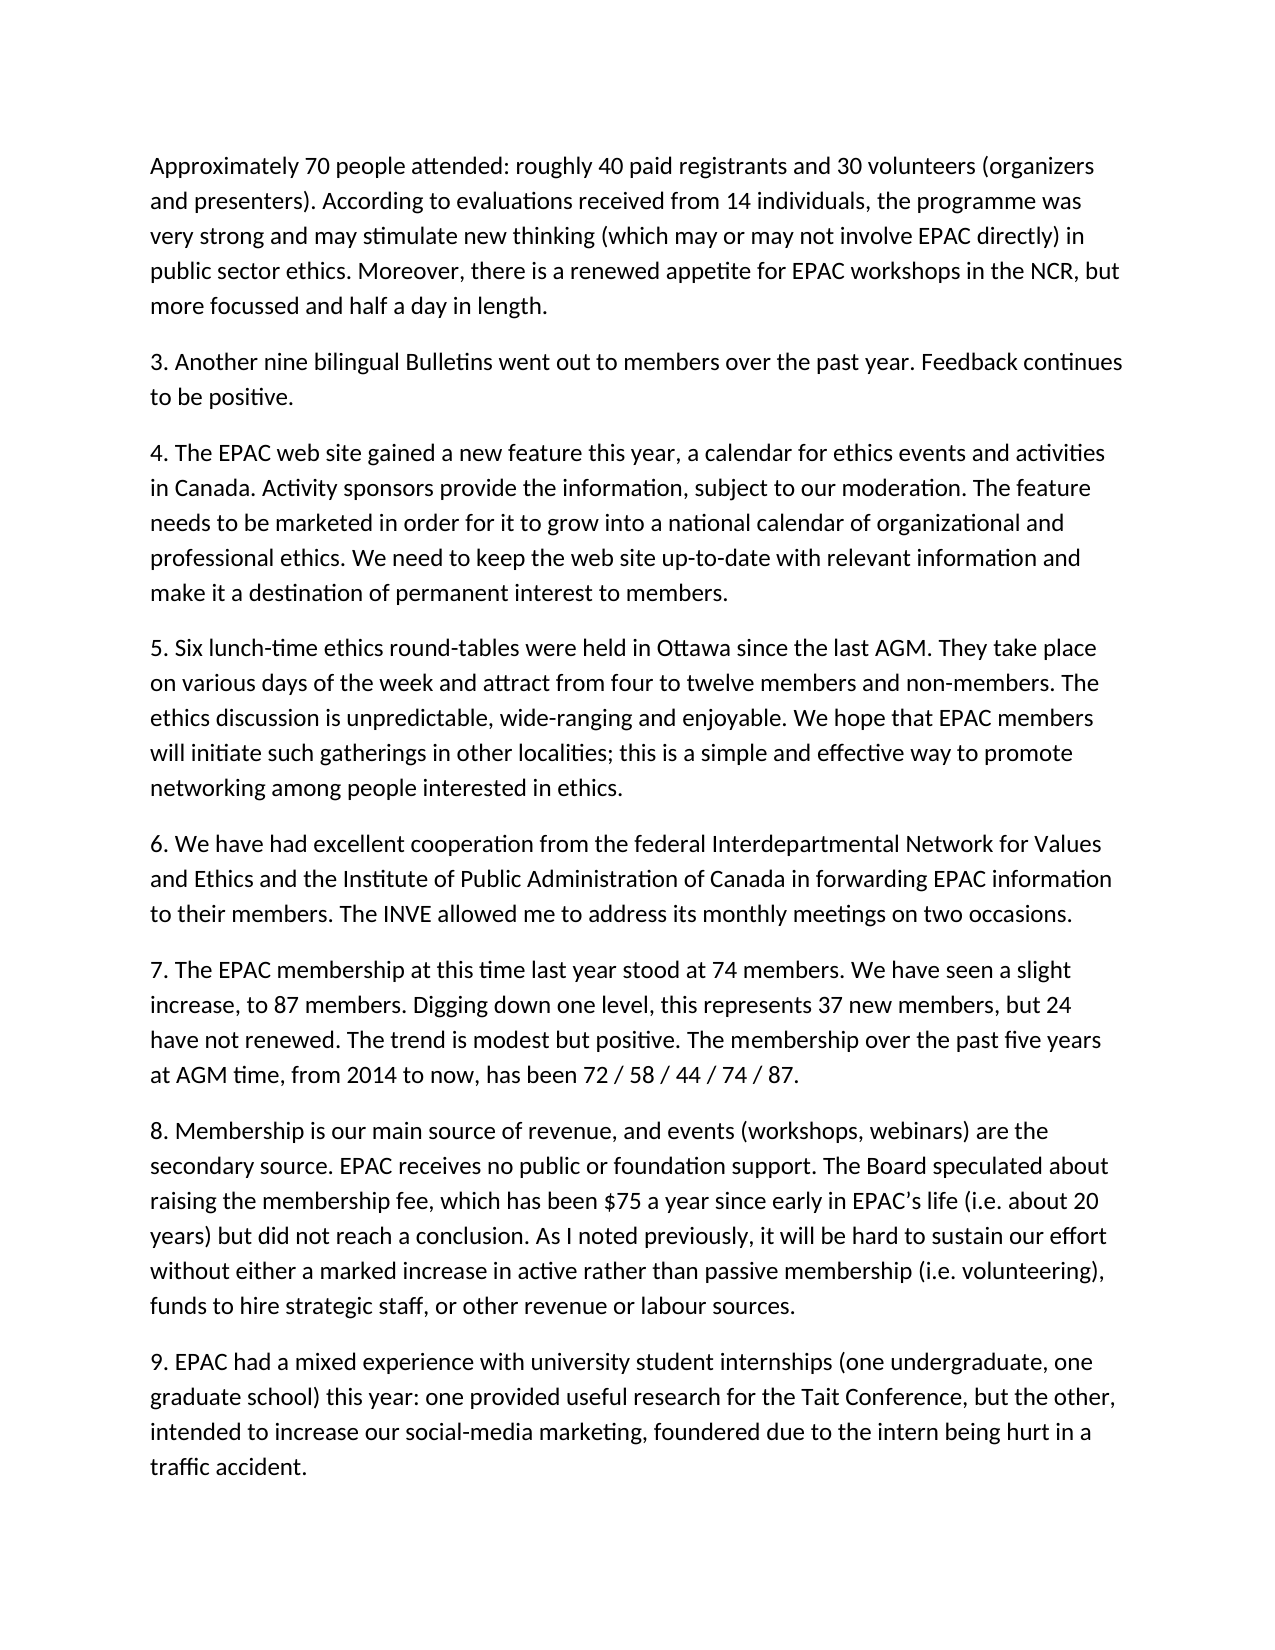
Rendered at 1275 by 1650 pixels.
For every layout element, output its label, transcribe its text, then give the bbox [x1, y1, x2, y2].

text 6. We have had excellent cooperation from the federal Interdepartmental Network for Values and Ethics and the Institute of Public Administration of Canada in forwarding EPAC information to their members. The INVE allowed me to address its monthly meetings on two occasions. [150, 828, 1125, 929]
text 5. Six lunch-time ethics round-tables were held in Ottawa since the last AGM. They take place on various days of the week and attract from four to twelve members and non-members. The ethics discussion is unpredictable, wide-ranging and enjoyable. We hope that EPAC members will initiate such gatherings in other localities; this is a simple and effective way to promote networking among people interested in ethics. [150, 632, 1125, 803]
text Approximately 70 people attended: roughly 40 paid registrants and 30 volunteers (organizers and presenters). According to evaluations received from 14 individuals, the programme was very strong and may stimulate new thinking (which may or may not involve EPAC directly) in public sector ethics. Moreover, there is a renewed appetite for EPAC workshops in the NCR, but more focussed and half a day in length. [150, 150, 1125, 321]
text 8. Membership is our main source of revenue, and events (workshops, webinars) are the secondary source. EPAC receives no public or foundation support. The Board speculated about raising the membership fee, which has been $75 a year since early in EPAC’s life (i.e. about 20 years) but did not reach a conclusion. As I noted previously, it will be hard to sustain our effort without either a marked increase in active rather than passive membership (i.e. volunteering), funds to hire strategic staff, or other revenue or labour sources. [150, 1115, 1125, 1321]
text 9. EPAC had a mixed experience with university student internships (one undergraduate, one graduate school) this year: one provided useful research for the Tait Conference, but the other, intended to increase our social-media marketing, foundered due to the intern being hurt in a traffic accident. [150, 1346, 1125, 1481]
text 3. Another nine bilingual Bulletins went out to members over the past year. Feedback continues to be positive. [150, 346, 1125, 411]
text 4. The EPAC web site gained a new feature this year, a calendar for ethics events and activities in Canada. Activity sponsors provide the information, subject to our moderation. The feature needs to be marketed in order for it to grow into a national calendar of organizational and professional ethics. We need to keep the web site up-to-date with relevant information and make it a destination of permanent interest to members. [150, 437, 1125, 607]
text 7. The EPAC membership at this time last year stood at 74 members. We have seen a slight increase, to 87 members. Digging down one level, this represents 37 new members, but 24 have not renewed. The trend is modest but positive. The membership over the past five years at AGM time, from 2014 to now, has been 72 / 58 / 44 / 74 / 87. [150, 954, 1125, 1090]
